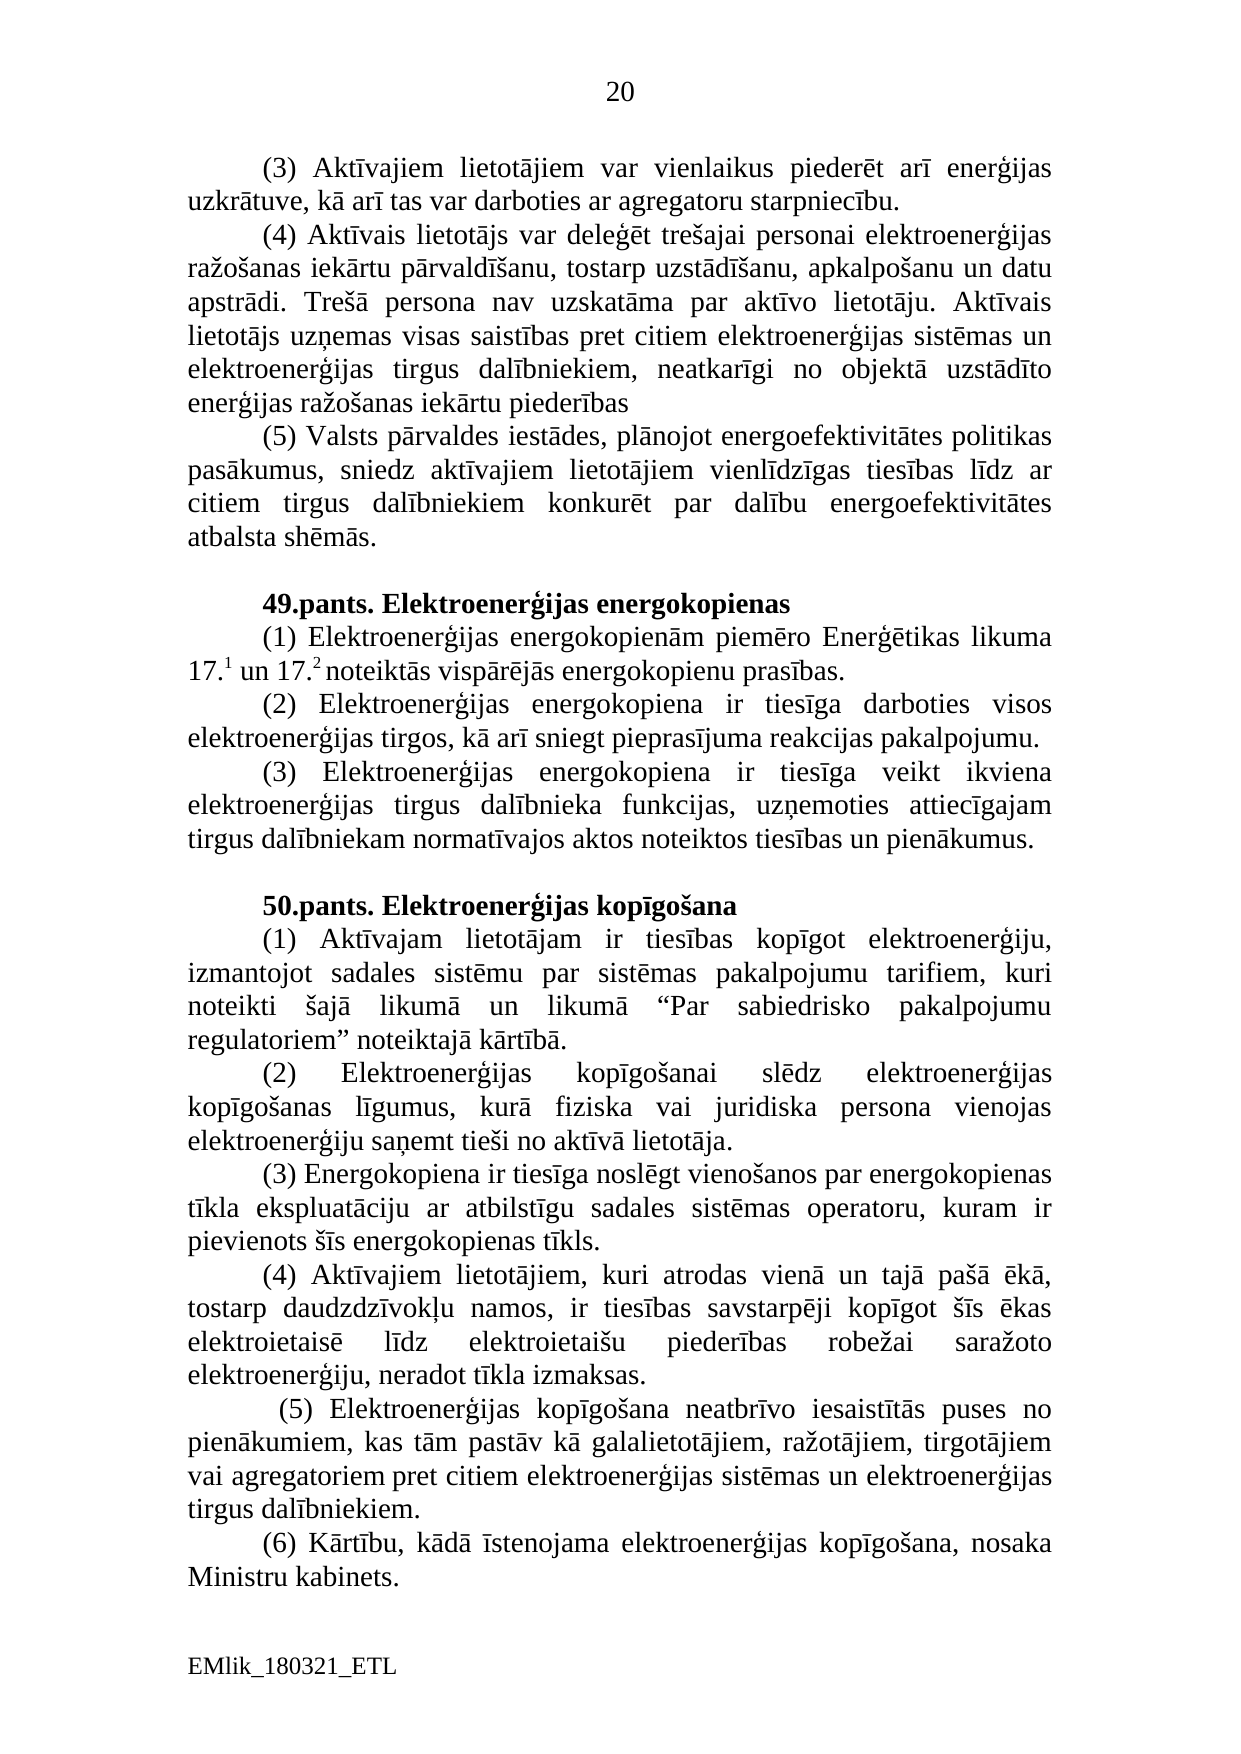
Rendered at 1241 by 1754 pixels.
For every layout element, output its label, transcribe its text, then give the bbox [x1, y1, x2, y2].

text (2) Elektroenerģijas kopīgošanai slēdz elektroenerģijas kopīgošanas līgumus, kurā fiziska vai juridiska persona vienojas elektroenerģiju saņemt tieši no aktīvā lietotāja. [187, 1056, 1053, 1156]
text (6) Kārtību, kādā īstenojama elektroenerģijas kopīgošana, nosaka Ministru kabinets. [187, 1525, 1053, 1592]
text (1) Aktīvajam lietotājam ir tiesības kopīgot elektroenerģiju, izmantojot sadales sistēmu par sistēmas pakalpojumu tarifiem, kuri noteikti šajā likumā un likumā “Par sabiedrisko pakalpojumu regulatoriem” noteiktajā kārtībā. [187, 921, 1053, 1056]
text 50.pants. Elektroenerģijas kopīgošana [187, 888, 1053, 921]
text (5) Valsts pārvaldes iestādes, plānojot energoefektivitātes politikas pasākumus, sniedz aktīvajiem lietotājiem vienlīdzīgas tiesības līdz ar citiem tirgus dalībniekiem konkurēt par dalību energoefektivitātes atbalsta shēmās. [187, 418, 1053, 552]
text (4) Aktīvais lietotājs var deleģēt trešajai personai elektroenerģijas ražošanas iekārtu pārvaldīšanu, tostarp uzstādīšanu, apkalpošanu un datu apstrādi. Trešā persona nav uzskatāma par aktīvo lietotāju. Aktīvais lietotājs uzņemas visas saistības pret citiem elektroenerģijas sistēmas un elektroenerģijas tirgus dalībniekiem, neatkarīgi no objektā uzstādīto enerģijas ražošanas iekārtu piederības [187, 217, 1053, 418]
text (5) Elektroenerģijas kopīgošana neatbrīvo iesaistītās puses no pienākumiem, kas tām pastāv kā galalietotājiem, ražotājiem, tirgotājiem vai agregatoriem pret citiem elektroenerģijas sistēmas un elektroenerģijas tirgus dalībniekiem. [187, 1391, 1053, 1525]
text (3) Elektroenerģijas energokopiena ir tiesīga veikt ikviena elektroenerģijas tirgus dalībnieka funkcijas, uzņemoties attiecīgajam tirgus dalībniekam normatīvajos aktos noteiktos tiesības un pienākumus. [187, 754, 1053, 854]
text (3) Aktīvajiem lietotājiem var vienlaikus piederēt arī enerģijas uzkrātuve, kā arī tas var darboties ar agregatoru starpniecību. [187, 150, 1053, 217]
text 49.pants. Elektroenerģijas energokopienas [187, 586, 1053, 619]
text (2) Elektroenerģijas energokopiena ir tiesīga darboties visos elektroenerģijas tirgos, kā arī sniegt pieprasījuma reakcijas pakalpojumu. [187, 687, 1053, 754]
text (4) Aktīvajiem lietotājiem, kuri atrodas vienā un tajā pašā ēkā, tostarp daudzdzīvokļu namos, ir tiesības savstarpēji kopīgot šīs ēkas elektroietaisē līdz elektroietaišu piederības robežai saražoto elektroenerģiju, neradot tīkla izmaksas. [187, 1257, 1053, 1391]
text (3) Energokopiena ir tiesīga noslēgt vienošanos par energokopienas tīkla ekspluatāciju ar atbilstīgu sadales sistēmas operatoru, kuram ir pievienots šīs energokopienas tīkls. [187, 1156, 1053, 1257]
text (1) Elektroenerģijas energokopienām piemēro Enerģētikas likuma 17.1 un 17.2 noteiktās vispārējās energokopienu prasības. [187, 619, 1053, 687]
